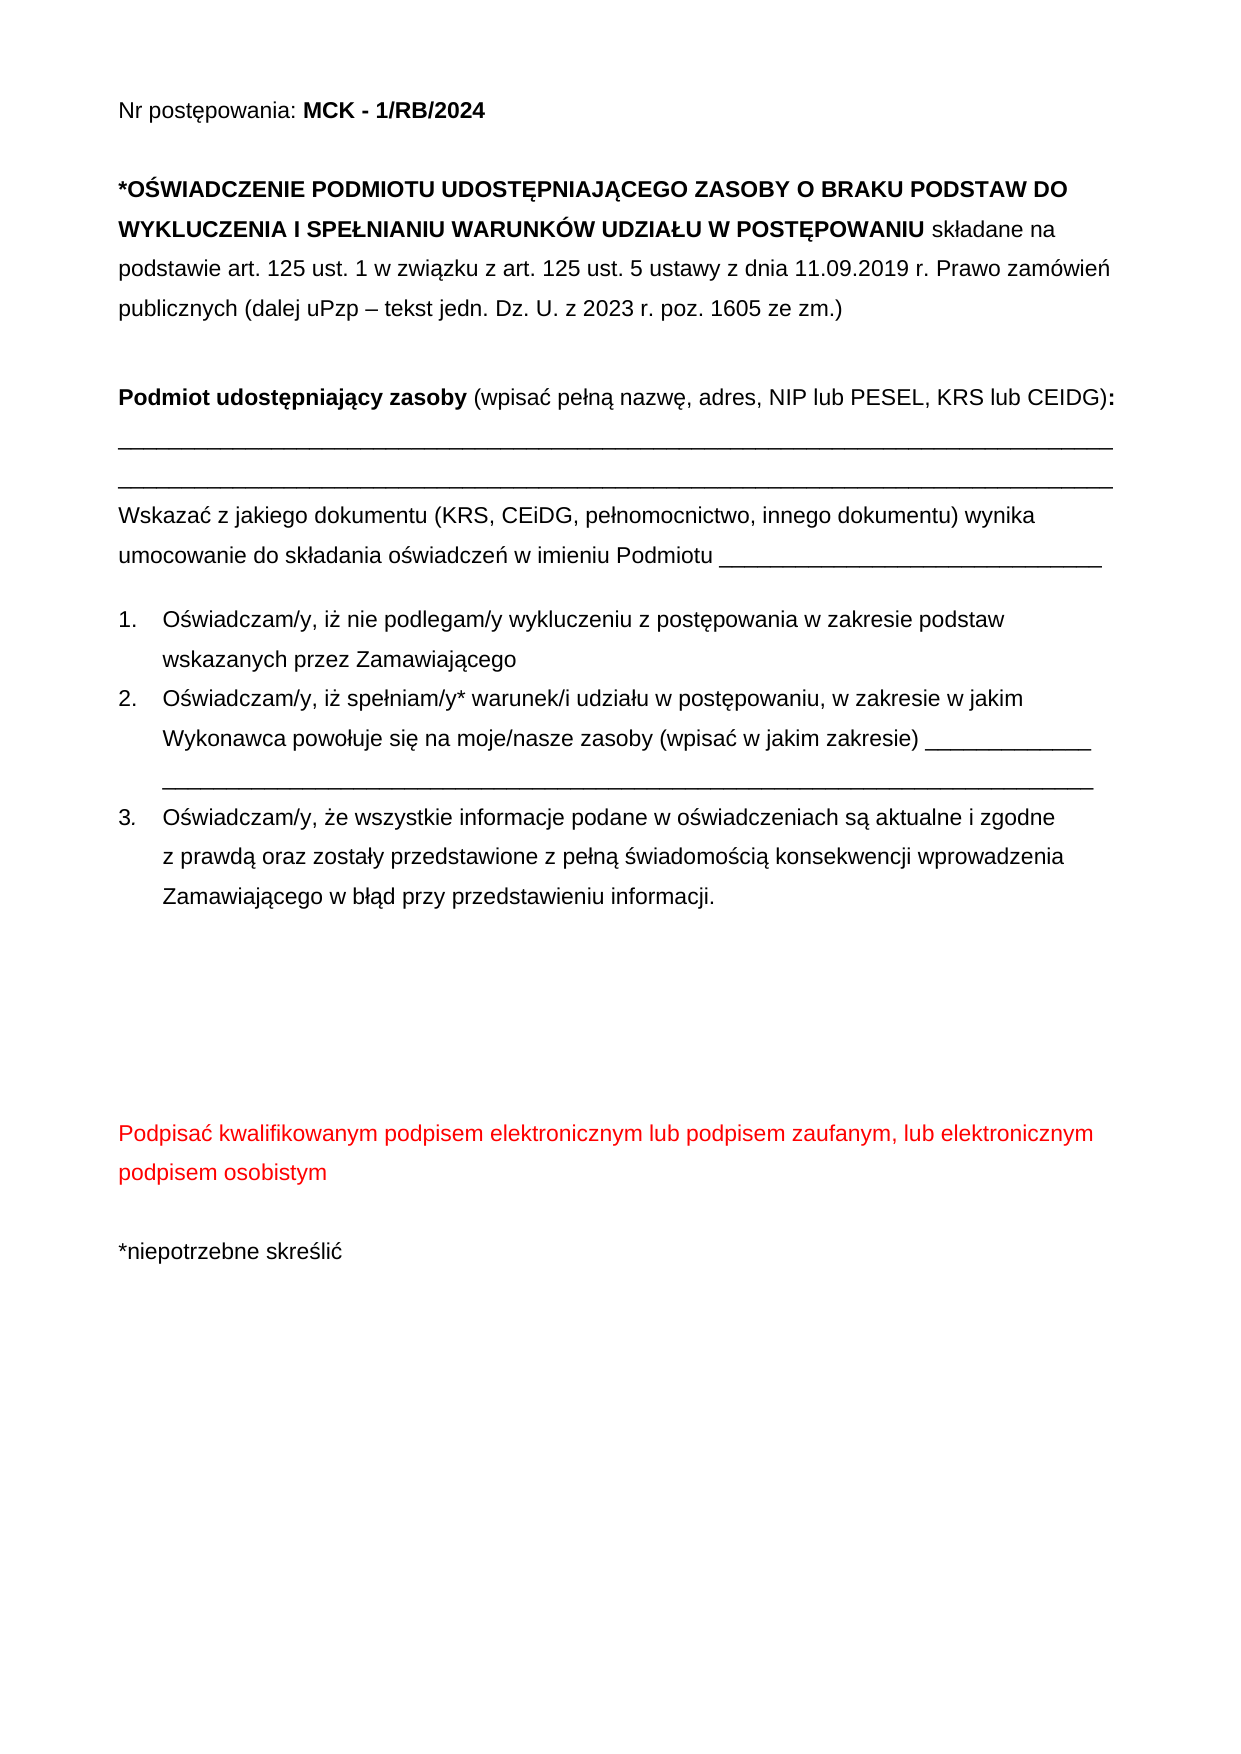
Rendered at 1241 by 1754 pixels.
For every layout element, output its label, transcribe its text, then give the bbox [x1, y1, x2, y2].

text 2. Oświadczam/y, iż spełniam/y* warunek/i udziału w postępowaniu, w zakresie w jakim Wykonawca powołuje się na moje/nasze zasoby (wpisać w jakim zakresie) _____________ _________________________________________________________________________ [118, 685, 1122, 791]
text Nr postępowania: MCK - 1/RB/2024 [118, 97, 1122, 123]
text ____________________________________________________________________________________________________________________________________________________________ [118, 423, 1122, 489]
text *niepotrzebne skreślić [118, 1238, 1122, 1264]
text *OŚWIADCZENIE PODMIOTU UDOSTĘPNIAJĄCEGO ZASOBY O BRAKU PODSTAW DO WYKLUCZENIA I SPEŁNIANIU WARUNKÓW UDZIAŁU W POSTĘPOWANIU składane na podstawie art. 125 ust. 1 w związku z art. 125 ust. 5 ustawy z dnia 11.09.2019 r. Prawo zamówień publicznych (dalej uPzp – tekst jedn. Dz. U. z 2023 r. poz. 1605 ze zm.) [118, 176, 1122, 321]
text 3. Oświadczam/y, że wszystkie informacje podane w oświadczeniach są aktualne i zgodne z prawdą oraz zostały przedstawione z pełną świadomością konsekwencji wprowadzenia Zamawiającego w błąd przy przedstawieniu informacji. [118, 804, 1122, 909]
list Oświadczam/y, iż nie podlegam/y wykluczeniu z postępowania w zakresie podstaw wskazanych przez Zamawiającego [118, 606, 1122, 672]
text Podpisać kwalifikowanym podpisem elektronicznym lub podpisem zaufanym, lub elektronicznym podpisem osobistym [118, 1119, 1122, 1185]
text Wskazać z jakiego dokumentu (KRS, CEiDG, pełnomocnictwo, innego dokumentu) wynika umocowanie do składania oświadczeń w imieniu Podmiotu ______________________________ [118, 502, 1122, 568]
text Podmiot udostępniający zasoby (wpisać pełną nazwę, adres, NIP lub PESEL, KRS lub CEIDG): [118, 384, 1122, 410]
